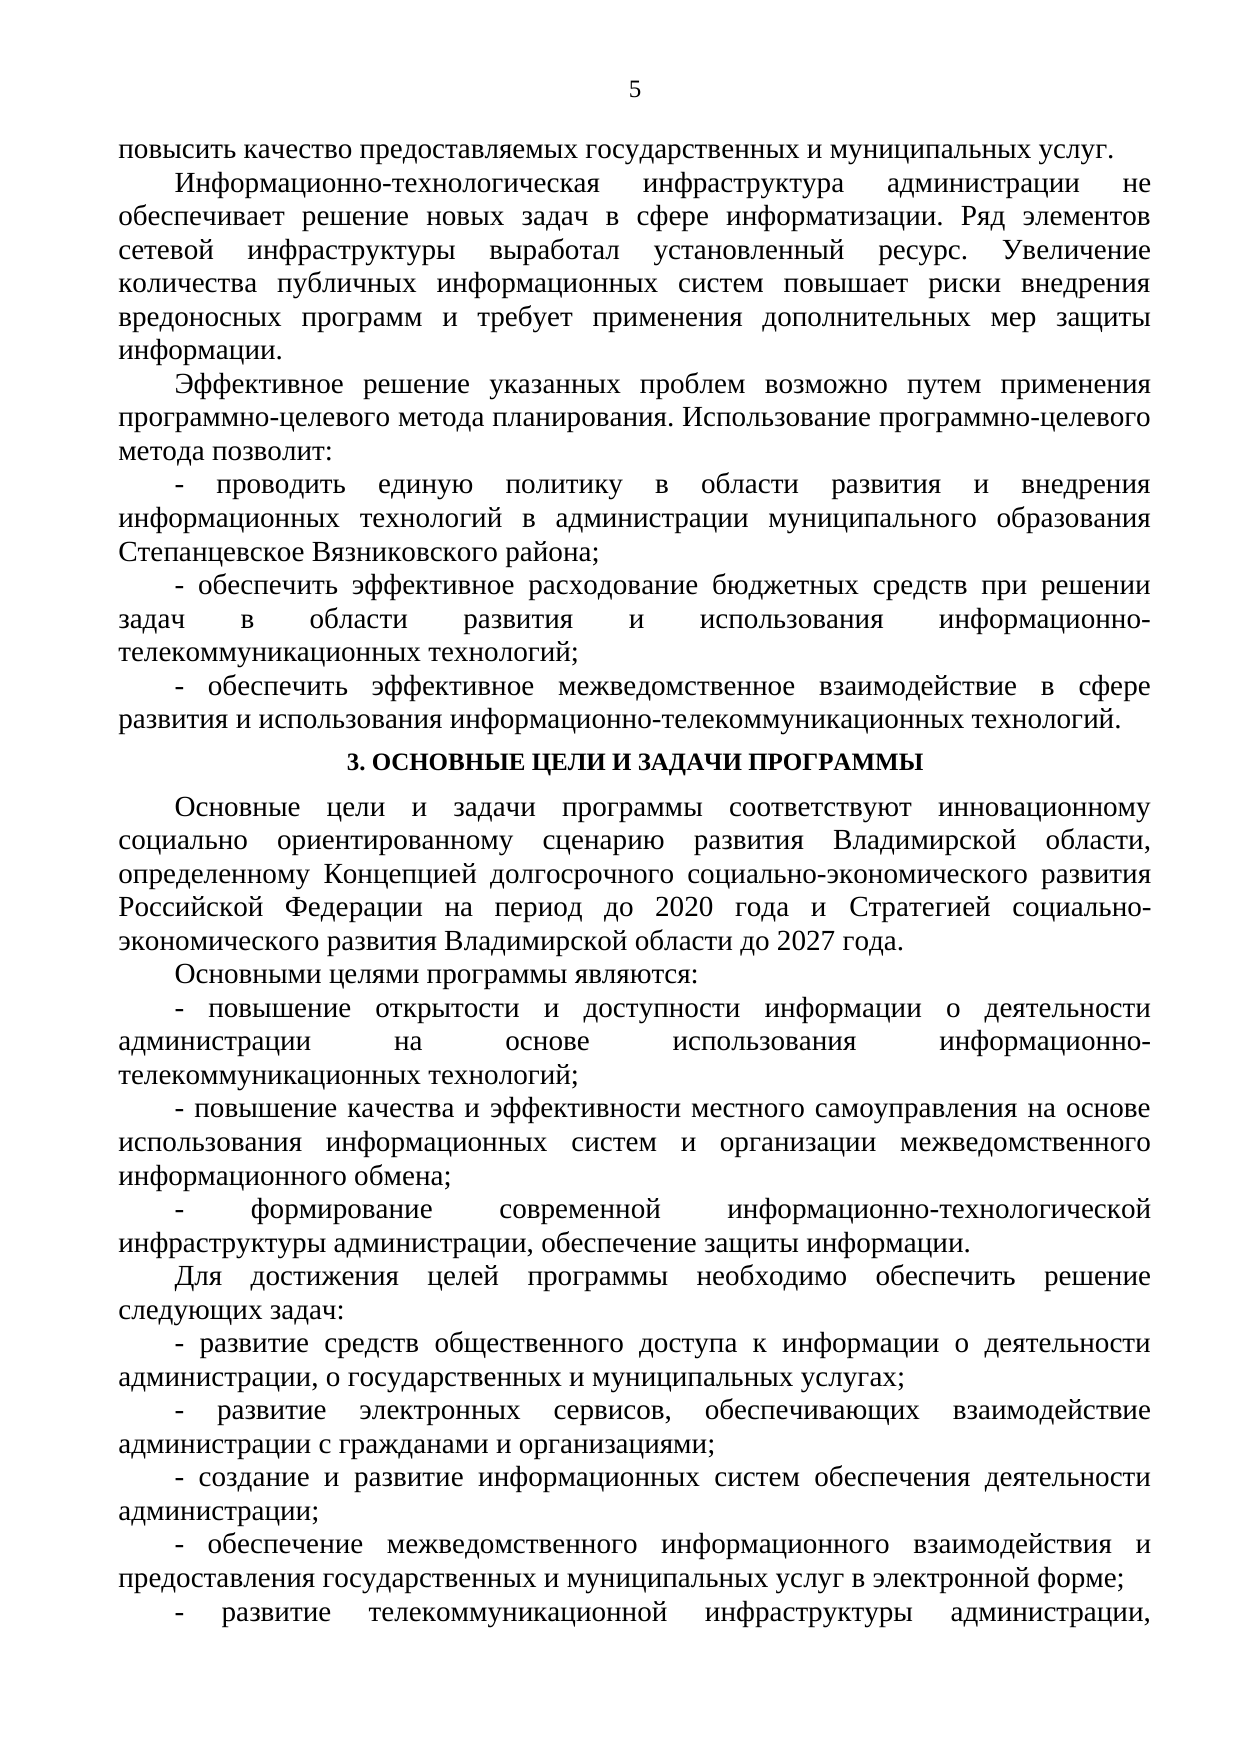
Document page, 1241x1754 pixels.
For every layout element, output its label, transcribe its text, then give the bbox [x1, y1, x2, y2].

text 3. ОСНОВНЫЕ ЦЕЛИ И ЗАДАЧИ ПРОГРАММЫ [118, 747, 1152, 776]
text - повышение качества и эффективности местного самоуправления на основе использования информационных систем и организации межведомственного информационного обмена; [118, 1091, 1152, 1191]
text - проводить единую политику в области развития и внедрения информационных технологий в администрации муниципального образования Степанцевское Вязниковского района; [118, 467, 1152, 567]
text - обеспечение межведомственного информационного взаимодействия и предоставления государственных и муниципальных услуг в электронной форме; [118, 1527, 1152, 1594]
text Информационно-технологическая инфраструктура администрации не обеспечивает решение новых задач в сфере информатизации. Ряд элементов сетевой инфраструктуры выработал установленный ресурс. Увеличение количества публичных информационных систем повышает риски внедрения вредоносных программ и требует применения дополнительных мер защиты информации. [118, 165, 1152, 366]
text - повышение открытости и доступности информации о деятельности администрации на основе использования информационно-телекоммуникационных технологий; [118, 990, 1152, 1091]
text - обеспечить эффективное межведомственное взаимодействие в сфере развития и использования информационно-телекоммуникационных технологий. [118, 668, 1152, 735]
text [118, 131, 1152, 165]
text - развитие средств общественного доступа к информации о деятельности администрации, о государственных и муниципальных услугах; [118, 1325, 1152, 1392]
text Эффективное решение указанных проблем возможно путем применения программно-целевого метода планирования. Использование программно-целевого метода позволит: [118, 366, 1152, 467]
text Основными целями программы являются: [118, 956, 1152, 990]
text Для достижения целей программы необходимо обеспечить решение следующих задач: [118, 1258, 1152, 1325]
text - развитие электронных сервисов, обеспечивающих взаимодействие администрации с гражданами и организациями; [118, 1392, 1152, 1459]
text - создание и развитие информационных систем обеспечения деятельности администрации; [118, 1459, 1152, 1527]
text - обеспечить эффективное расходование бюджетных средств при решении задач в области развития и использования информационно-телекоммуникационных технологий; [118, 567, 1152, 668]
text - формирование современной информационно-технологической инфраструктуры администрации, обеспечение защиты информации. [118, 1191, 1152, 1258]
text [118, 1594, 1152, 1627]
text Основные цели и задачи программы соответствуют инновационному социально ориентированному сценарию развития Владимирской области, определенному Концепцией долгосрочного социально-экономического развития Российской Федерации на период до 2020 года и Стратегией социально-экономического развития Владимирской области до 2027 года. [118, 789, 1152, 956]
